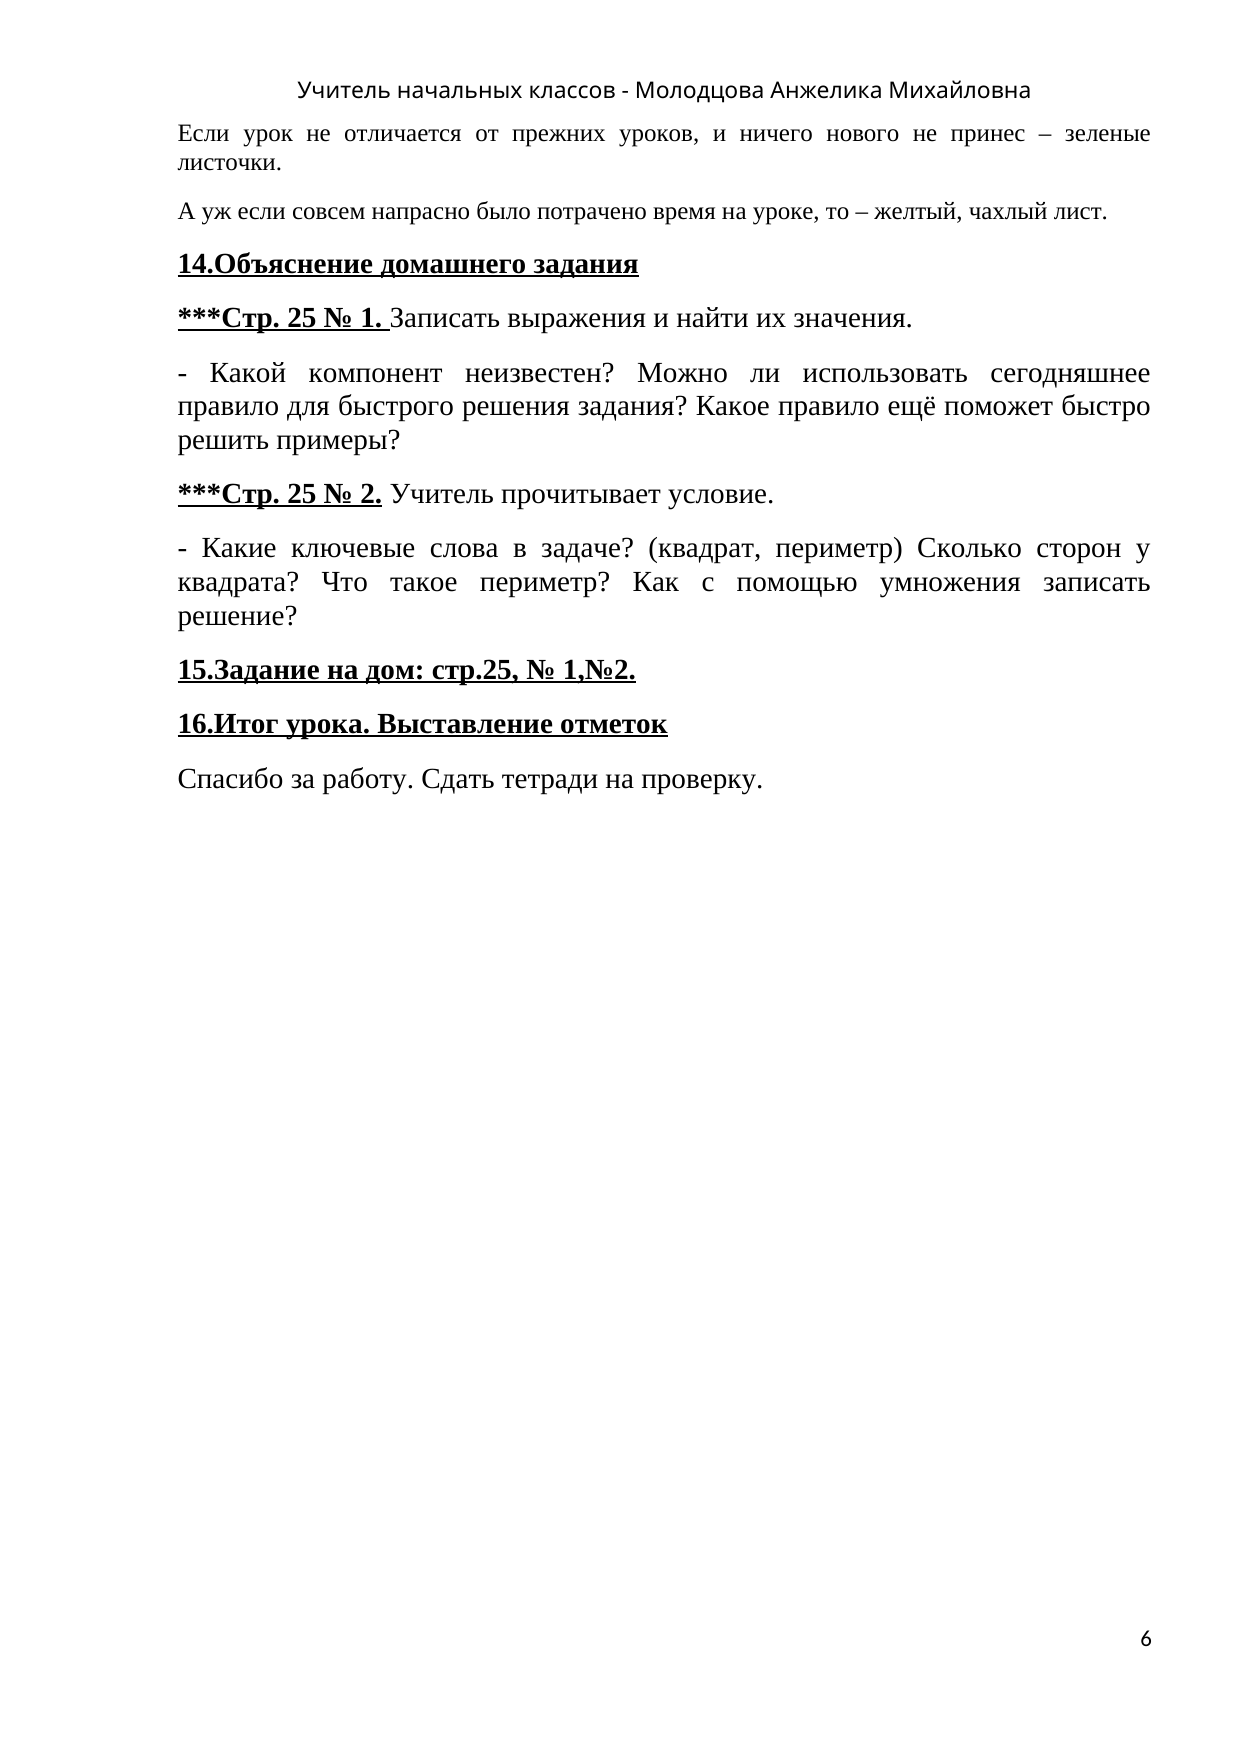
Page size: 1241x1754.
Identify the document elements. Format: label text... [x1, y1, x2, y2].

text ***Стр. 25 № 1. Записать выражения и найти их значения. [177, 300, 1152, 334]
text ***Стр. 25 № 2. Учитель прочитывает условие. [177, 476, 1152, 510]
text 14.Объяснение домашнего задания [177, 246, 1152, 279]
text Спасибо за работу. Сдать тетради на проверку. [177, 761, 1152, 794]
text - Какие ключевые слова в задаче? (квадрат, периметр) Сколько сторон у квадрата? Что такое периметр? Как с помощью умножения записать решение? [177, 531, 1152, 631]
text Если урок не отличается от прежних уроков, и ничего нового не принес – зеленые листочки. [177, 118, 1152, 176]
text - Какой компонент неизвестен? Можно ли использовать сегодняшнее правило для быстрого решения задания? Какое правило ещё поможет быстро решить примеры? [177, 355, 1152, 455]
text 16.Итог урока. Выставление отметок [177, 706, 1152, 740]
text 15.Задание на дом: стр.25, № 1,№2. [177, 652, 1152, 686]
text А уж если совсем напрасно было потрачено время на уроке, то – желтый, чахлый лист. [177, 196, 1152, 225]
